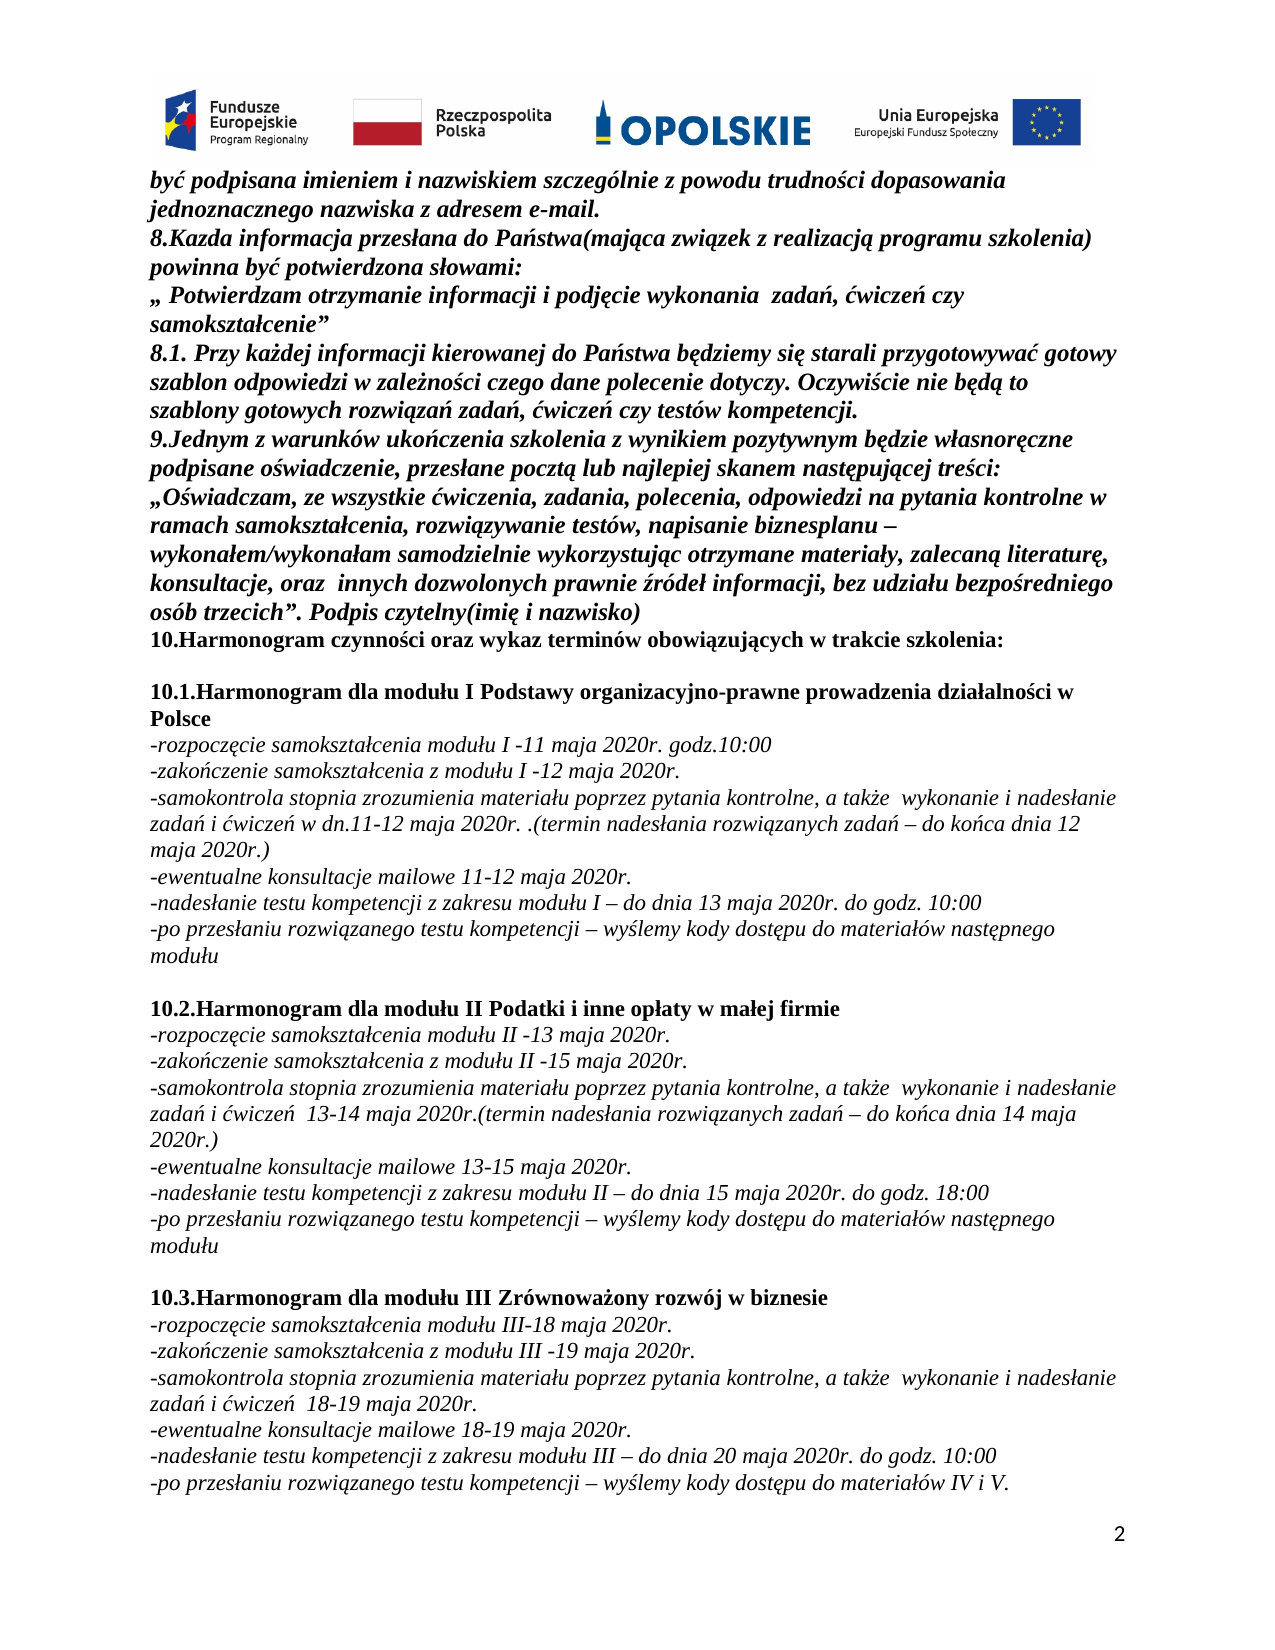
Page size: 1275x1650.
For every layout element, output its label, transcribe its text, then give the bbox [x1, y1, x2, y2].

text 10.Harmonogram czynności oraz wykaz terminów obowiązujących w trakcie szkolenia: [150, 626, 1125, 652]
text „Oświadczam, ze wszystkie ćwiczenia, zadania, polecenia, odpowiedzi na pytania kontrolne w ramach samokształcenia, rozwiązywanie testów, napisanie biznesplanu – wykonałem/wykonałam samodzielnie wykorzystując otrzymane materiały, zalecaną literaturę, konsultacje, oraz innych dozwolonych prawnie źródeł informacji, bez udziału bezpośredniego osób trzecich”. Podpis czytelny(imię i nazwisko) [150, 482, 1125, 626]
text -po przesłaniu rozwiązanego testu kompetencji – wyślemy kody dostępu do materiałów następnego modułu [150, 916, 1125, 968]
text 10.3.Harmonogram dla modułu III Zrównoważony rozwój w biznesie [150, 1284, 1125, 1311]
text -ewentualne konsultacje mailowe 13-15 maja 2020r. [150, 1153, 1125, 1179]
text 9.Jednym z warunków ukończenia szkolenia z wynikiem pozytywnym będzie własnoręczne podpisane oświadczenie, przesłane pocztą lub najlepiej skanem następującej treści: [150, 424, 1125, 482]
text -rozpoczęcie samokształcenia modułu III-18 maja 2020r. [150, 1311, 1125, 1337]
text 8.1. Przy każdej informacji kierowanej do Państwa będziemy się starali przygotowywać gotowy szablon odpowiedzi w zależności czego dane polecenie dotyczy. Oczywiście nie będą to szablony gotowych rozwiązań zadań, ćwiczeń czy testów kompetencji. [150, 338, 1125, 424]
picture [150, 75, 1096, 166]
text -ewentualne konsultacje mailowe 18-19 maja 2020r. [150, 1416, 1125, 1443]
text -po przesłaniu rozwiązanego testu kompetencji – wyślemy kody dostępu do materiałów następnego modułu [150, 1205, 1125, 1258]
text 10.1.Harmonogram dla modułu I Podstawy organizacyjno-prawne prowadzenia działalności w Polsce [150, 678, 1125, 731]
text -nadesłanie testu kompetencji z zakresu modułu I – do dnia 13 maja 2020r. do godz. 10:00 [150, 889, 1125, 916]
text 8.Kazda informacja przesłana do Państwa(mająca związek z realizacją programu szkolenia) powinna być potwierdzona słowami: [150, 223, 1125, 281]
text -po przesłaniu rozwiązanego testu kompetencji – wyślemy kody dostępu do materiałów IV i V. [150, 1469, 1125, 1495]
text -zakończenie samokształcenia z modułu I -12 maja 2020r. [150, 757, 1125, 784]
text -nadesłanie testu kompetencji z zakresu modułu II – do dnia 15 maja 2020r. do godz. 18:00 [150, 1179, 1125, 1205]
text -rozpoczęcie samokształcenia modułu II -13 maja 2020r. [150, 1021, 1125, 1047]
text -ewentualne konsultacje mailowe 11-12 maja 2020r. [150, 863, 1125, 889]
text -nadesłanie testu kompetencji z zakresu modułu III – do dnia 20 maja 2020r. do godz. 10:00 [150, 1443, 1125, 1469]
text -samokontrola stopnia zrozumienia materiału poprzez pytania kontrolne, a także wykonanie i nadesłanie zadań i ćwiczeń w dn.11-12 maja 2020r. .(termin nadesłania rozwiązanych zadań – do końca dnia 12 maja 2020r.) [150, 784, 1125, 863]
text „ Potwierdzam otrzymanie informacji i podjęcie wykonania zadań, ćwiczeń czy samokształcenie” [150, 281, 1125, 338]
text -zakończenie samokształcenia z modułu II -15 maja 2020r. [150, 1047, 1125, 1074]
text -rozpoczęcie samokształcenia modułu I -11 maja 2020r. godz.10:00 [150, 731, 1125, 757]
text -samokontrola stopnia zrozumienia materiału poprzez pytania kontrolne, a także wykonanie i nadesłanie zadań i ćwiczeń 13-14 maja 2020r.(termin nadesłania rozwiązanych zadań – do końca dnia 14 maja 2020r.) [150, 1074, 1125, 1153]
text -samokontrola stopnia zrozumienia materiału poprzez pytania kontrolne, a także wykonanie i nadesłanie zadań i ćwiczeń 18-19 maja 2020r. [150, 1363, 1125, 1416]
text 10.2.Harmonogram dla modułu II Podatki i inne opłaty w małej firmie [150, 994, 1125, 1021]
text -zakończenie samokształcenia z modułu III -19 maja 2020r. [150, 1337, 1125, 1363]
